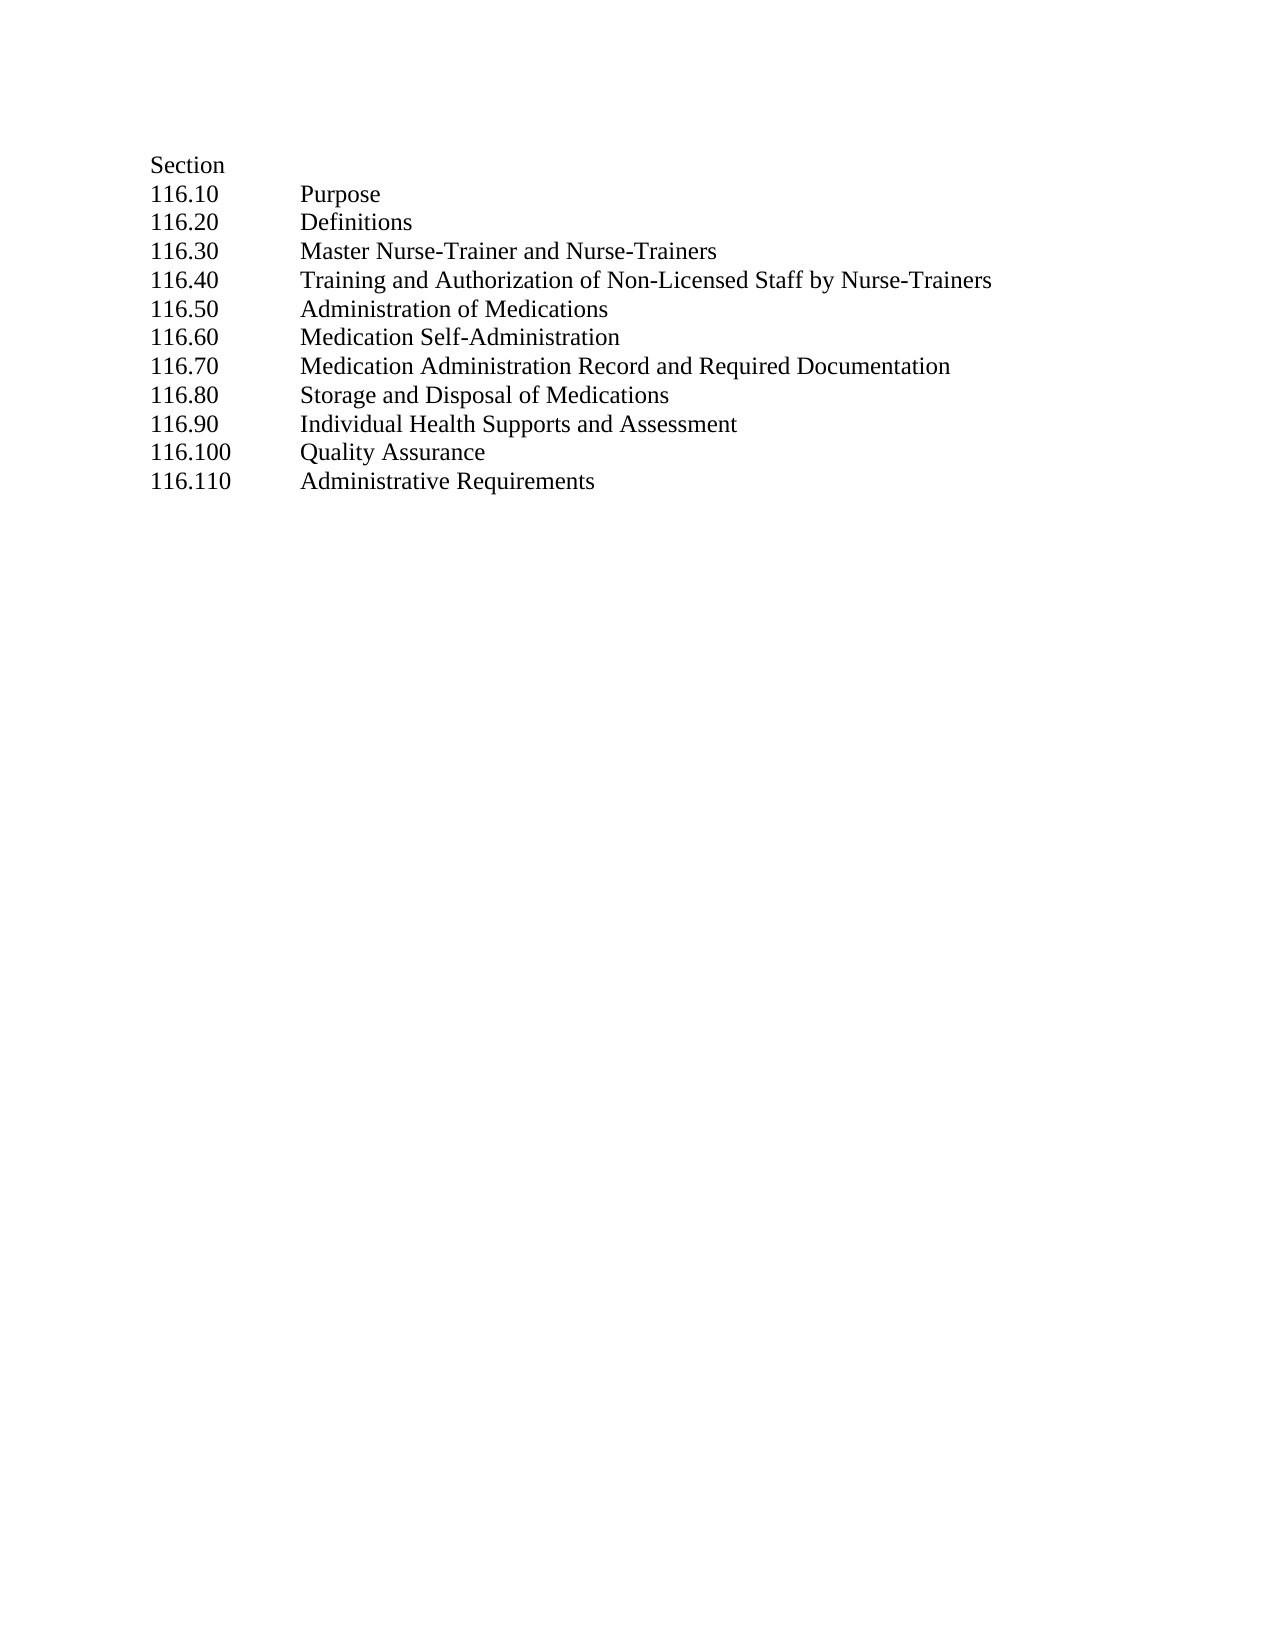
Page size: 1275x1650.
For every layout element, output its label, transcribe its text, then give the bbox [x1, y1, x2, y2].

text Section [150, 150, 1125, 179]
text 116.30 Master Nurse-Trainer and Nurse-Trainers [150, 236, 1125, 265]
text 116.80 Storage and Disposal of Medications [150, 380, 1125, 409]
text 116.50 Administration of Medications [150, 294, 1125, 322]
text 116.20 Definitions [150, 207, 1125, 236]
text 116.100 Quality Assurance [150, 437, 1125, 466]
text 116.10 Purpose [150, 179, 1125, 207]
text 116.110 Administrative Requirements [150, 466, 1125, 495]
text 116.60 Medication Self-Administration [150, 322, 1125, 351]
text 116.70 Medication Administration Record and Required Documentation [150, 351, 1125, 380]
text 116.90 Individual Health Supports and Assessment [150, 409, 1125, 437]
text 116.40 Training and Authorization of Non-Licensed Staff by Nurse-Trainers [150, 265, 1125, 294]
